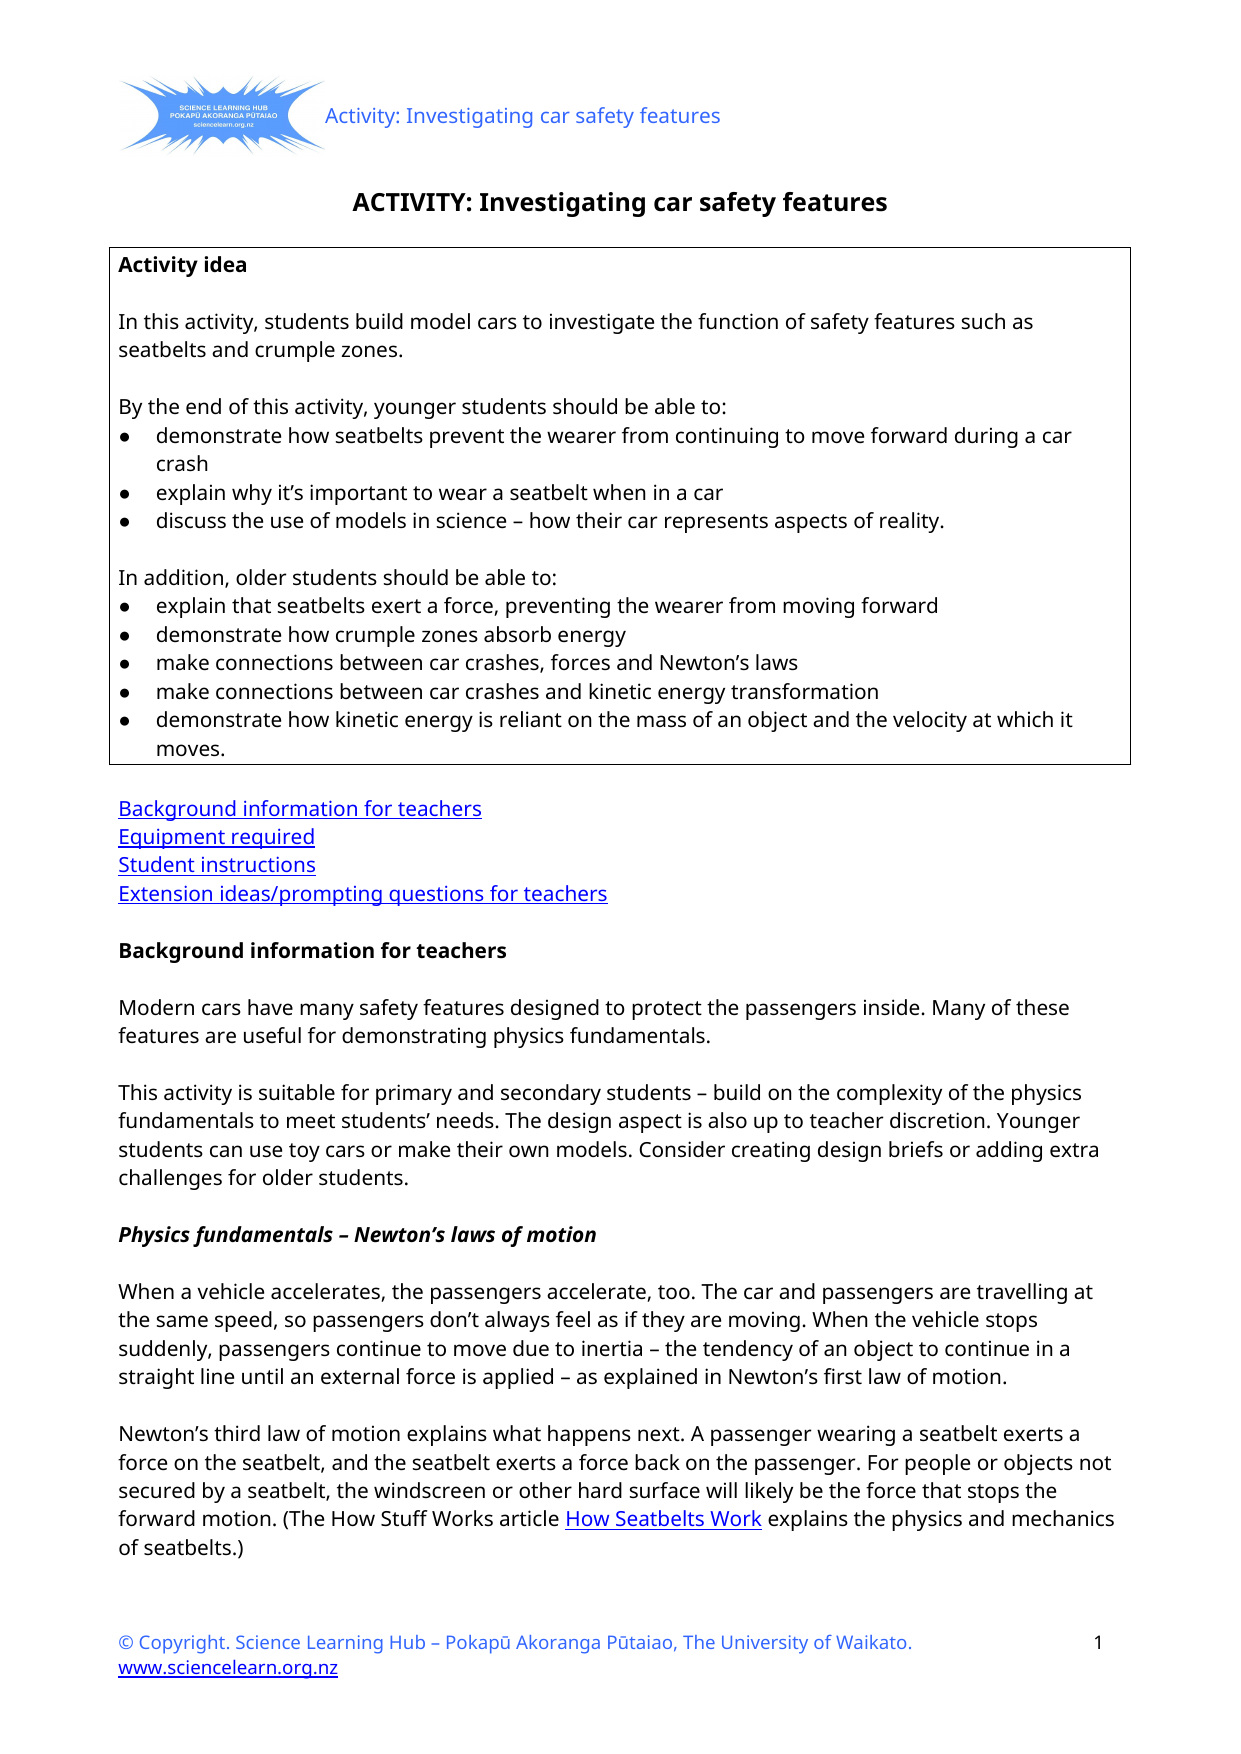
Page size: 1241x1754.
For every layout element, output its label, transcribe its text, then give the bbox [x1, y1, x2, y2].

text Activity idea [110, 248, 1130, 279]
text ACTIVITY: Investigating car safety features [118, 184, 1122, 219]
list demonstrate how crumple zones absorb energy [118, 620, 1122, 648]
text Student instructions [118, 851, 1122, 879]
list make connections between car crashes, forces and Newton’s laws [118, 648, 1122, 677]
list explain that seatbelts exert a force, preventing the wearer from moving forward [118, 591, 1122, 620]
list demonstrate how seatbelts prevent the wearer from continuing to move forward during a car crash [118, 421, 1122, 478]
text Extension ideas/prompting questions for teachers [118, 879, 1122, 907]
picture [118, 73, 325, 157]
text Newton’s third law of motion explains what happens next. A passenger wearing a seatbelt exerts a force on the seatbelt, and the seatbelt exerts a force back on the passenger. For people or objects not secured by a seatbelt, the windscreen or other hard surface will likely be the force that stops the forward motion. (The How Stuff Works article How Seatbelts Work explains the physics and mechanics of seatbelts.) [118, 1419, 1122, 1561]
text When a vehicle accelerates, the passengers accelerate, too. The car and passengers are travelling at the same speed, so passengers don’t always feel as if they are moving. When the vehicle stops suddenly, passengers continue to move due to inertia – the tendency of an object to continue in a straight line until an external force is applied – as explained in Newton’s first law of motion. [118, 1277, 1122, 1391]
text By the end of this activity, younger students should be able to: [118, 392, 1122, 421]
text Modern cars have many safety features designed to protect the passengers inside. Many of these features are useful for demonstrating physics fundamentals. [118, 993, 1122, 1049]
list discuss the use of models in science – how their car represents aspects of reality. [118, 506, 1122, 534]
list demonstrate how kinetic energy is reliant on the mass of an object and the velocity at which it moves. [110, 702, 1130, 764]
text Background information for teachers [118, 794, 1122, 822]
text Equipment required [118, 822, 1122, 851]
text Background information for teachers [118, 936, 1122, 964]
list explain why it’s important to wear a seatbelt when in a car [118, 478, 1122, 506]
text Physics fundamentals – Newton’s laws of motion [118, 1220, 1122, 1249]
text In this activity, students build model cars to investigate the function of safety features such as seatbelts and crumple zones. [118, 307, 1122, 364]
text This activity is suitable for primary and secondary students – build on the complexity of the physics fundamentals to meet students’ needs. The design aspect is also up to teacher discretion. Younger students can use toy cars or make their own models. Consider creating design briefs or adding extra challenges for older students. [118, 1078, 1122, 1192]
list make connections between car crashes and kinetic energy transformation [118, 677, 1122, 702]
text In addition, older students should be able to: [118, 563, 1122, 591]
